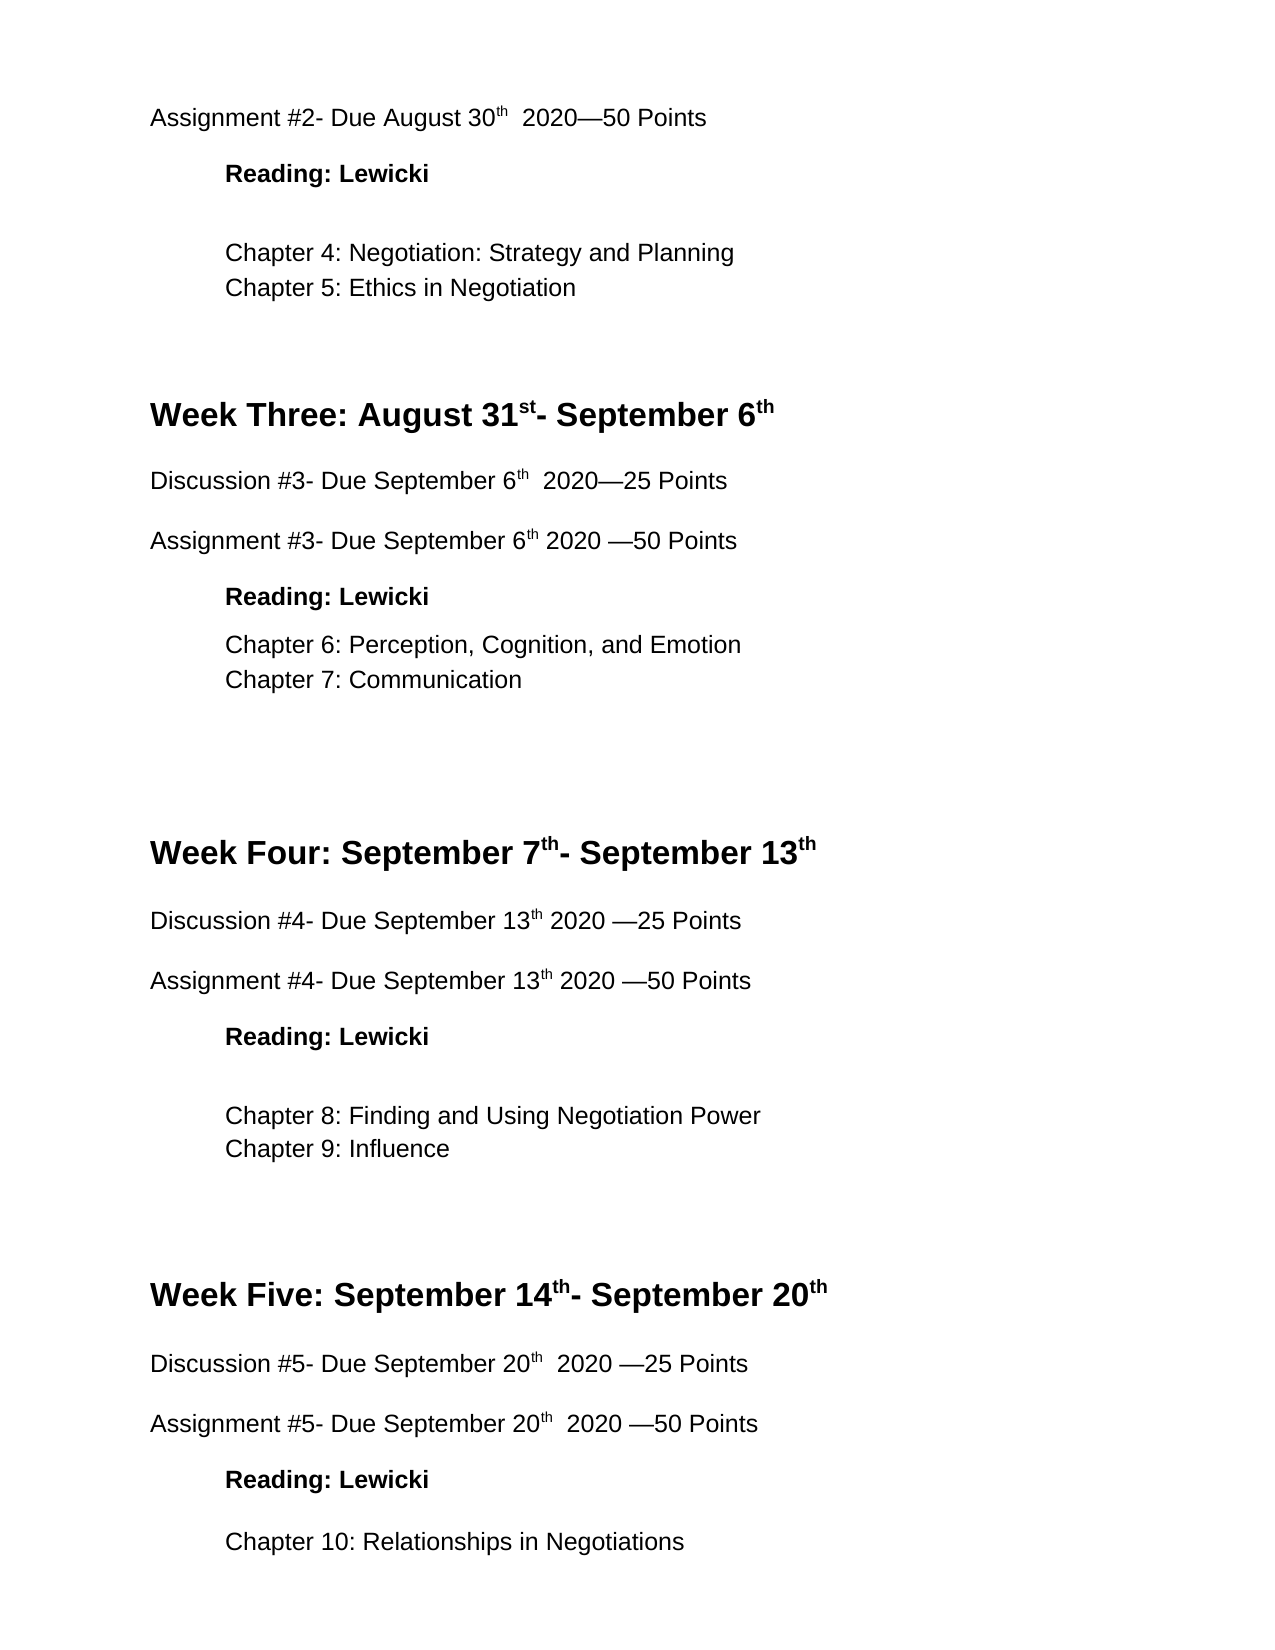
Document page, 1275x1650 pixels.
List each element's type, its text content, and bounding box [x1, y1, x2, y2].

text Assignment #2- Due August 30th 2020—50 Points [150, 103, 1153, 132]
text Discussion #4- Due September 13th 2020 —25 Points [150, 906, 1153, 935]
list Reading: Lewicki [225, 1022, 1125, 1051]
text Week Three: August 31st- September 6th [150, 395, 1153, 434]
list Reading: Lewicki [225, 159, 1125, 188]
text Discussion #5- Due September 20th 2020 —25 Points [150, 1349, 1153, 1377]
subtitle Chapter 9: Influence [150, 1134, 1125, 1163]
text Discussion #3- Due September 6th 2020—25 Points [150, 466, 1153, 495]
subtitle Chapter 8: Finding and Using Negotiation Power [150, 1101, 1125, 1130]
subtitle Chapter 5: Ethics in Negotiation [150, 273, 1125, 302]
subtitle Chapter 4: Negotiation: Strategy and Planning [150, 238, 1125, 267]
list Reading: Lewicki [225, 582, 1125, 611]
subtitle Chapter 6: Perception, Cognition, and Emotion [150, 630, 1125, 659]
text Week Four: September 7th- September 13th [150, 833, 1125, 871]
text Assignment #3- Due September 6th 2020 —50 Points [150, 526, 1153, 555]
list Chapter 10: Relationships in Negotiations [225, 1527, 1125, 1556]
text Week Five: September 14th- September 20th [150, 1275, 1125, 1314]
text Assignment #5- Due September 20th 2020 —50 Points [150, 1409, 1153, 1438]
text Assignment #4- Due September 13th 2020 —50 Points [150, 966, 1153, 995]
list Reading: Lewicki [225, 1465, 1125, 1494]
subtitle Chapter 7: Communication [150, 665, 1125, 694]
